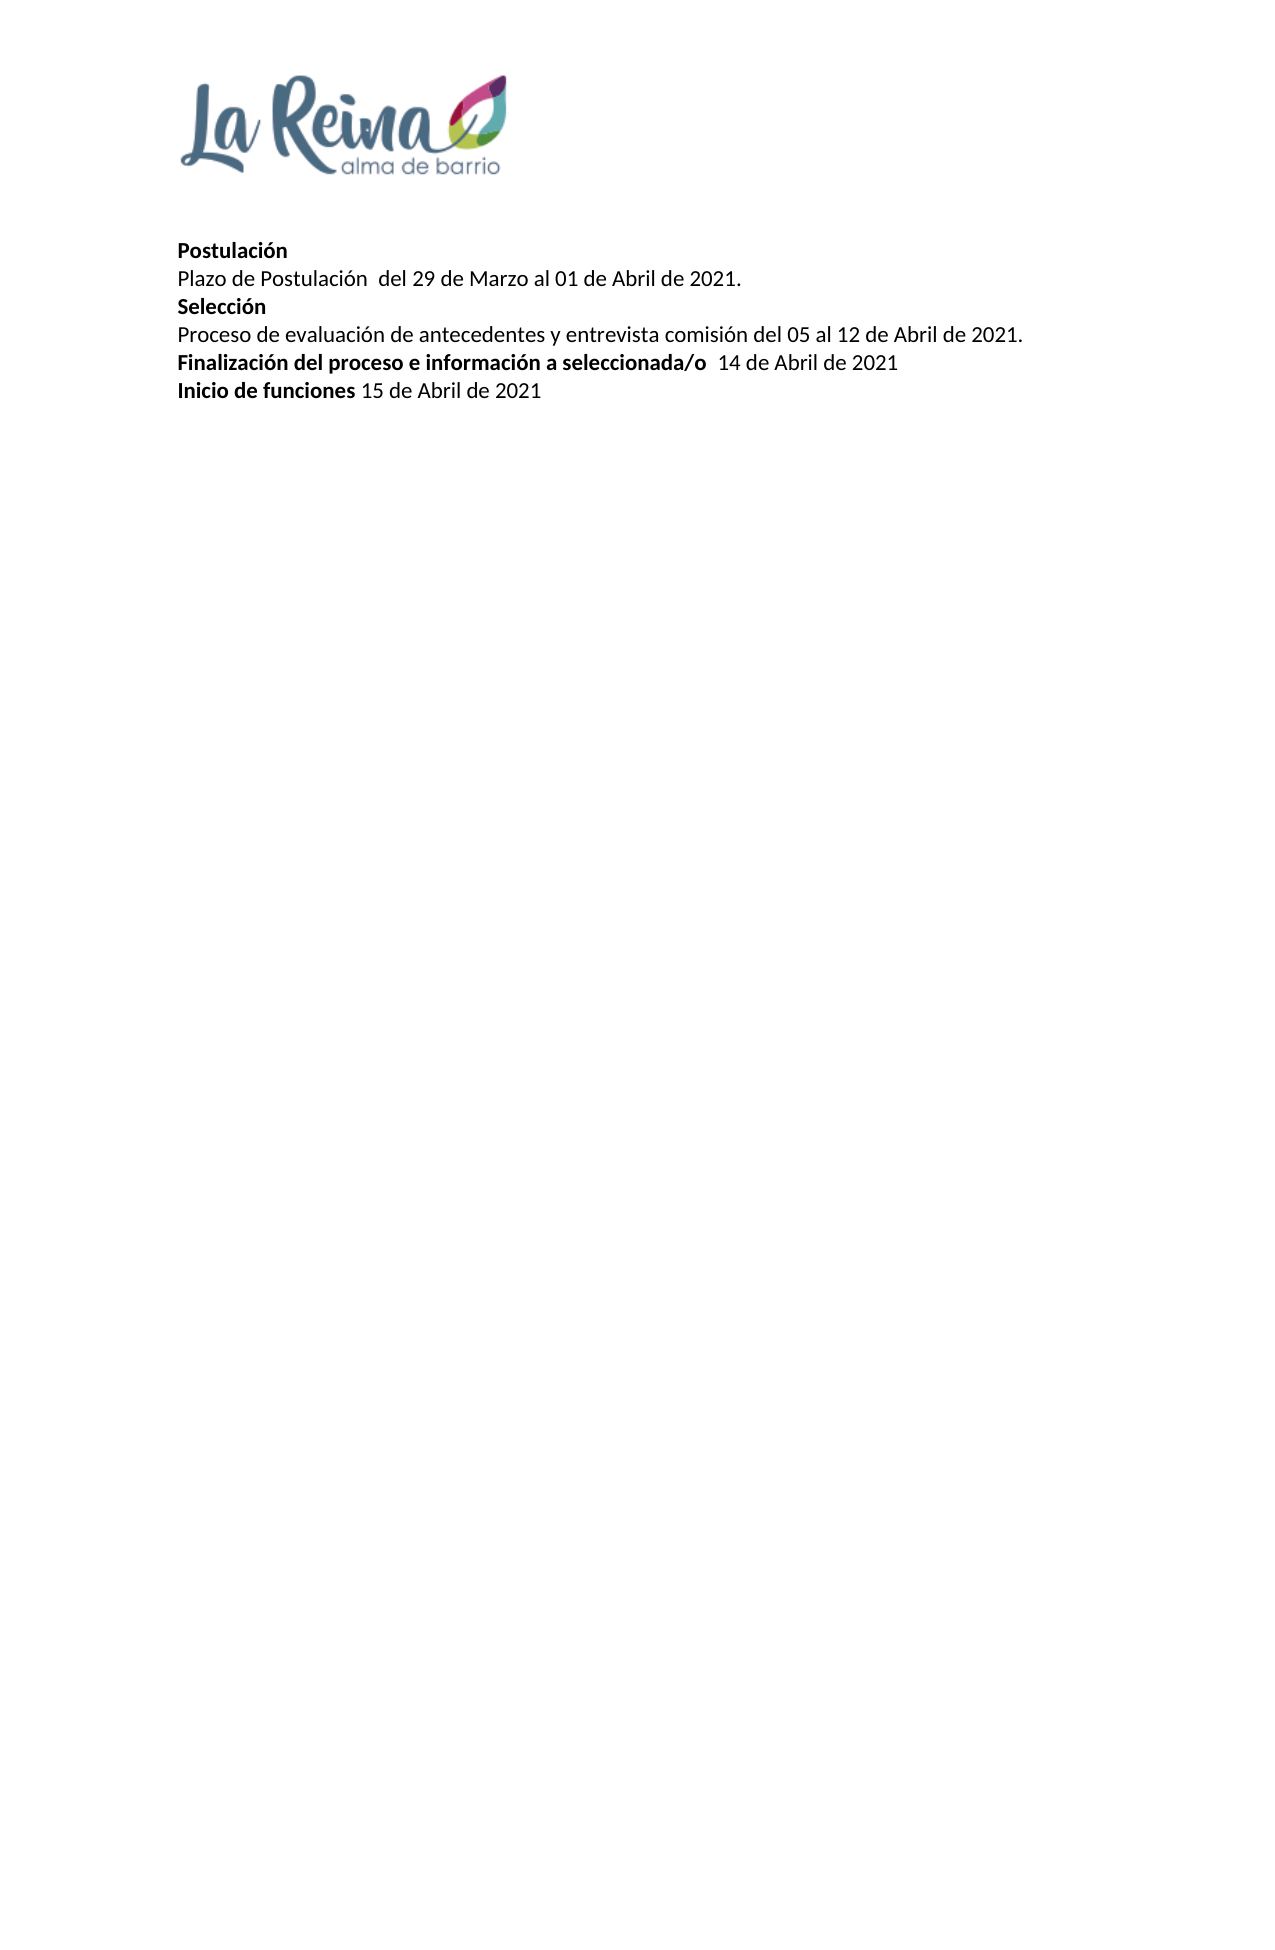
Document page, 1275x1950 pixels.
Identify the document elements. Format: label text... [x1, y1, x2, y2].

picture [177, 73, 509, 180]
text Selección [177, 292, 1098, 320]
text Proceso de evaluación de antecedentes y entrevista comisión del 05 al 12 de Abril de 2021. [177, 320, 1098, 348]
text Inicio de funciones 15 de Abril de 2021 [177, 376, 1098, 404]
text Finalización del proceso e información a seleccionada/o 14 de Abril de 2021 [177, 348, 1098, 376]
text Postulación [177, 236, 1098, 264]
text Plazo de Postulación del 29 de Marzo al 01 de Abril de 2021. [177, 264, 1098, 292]
